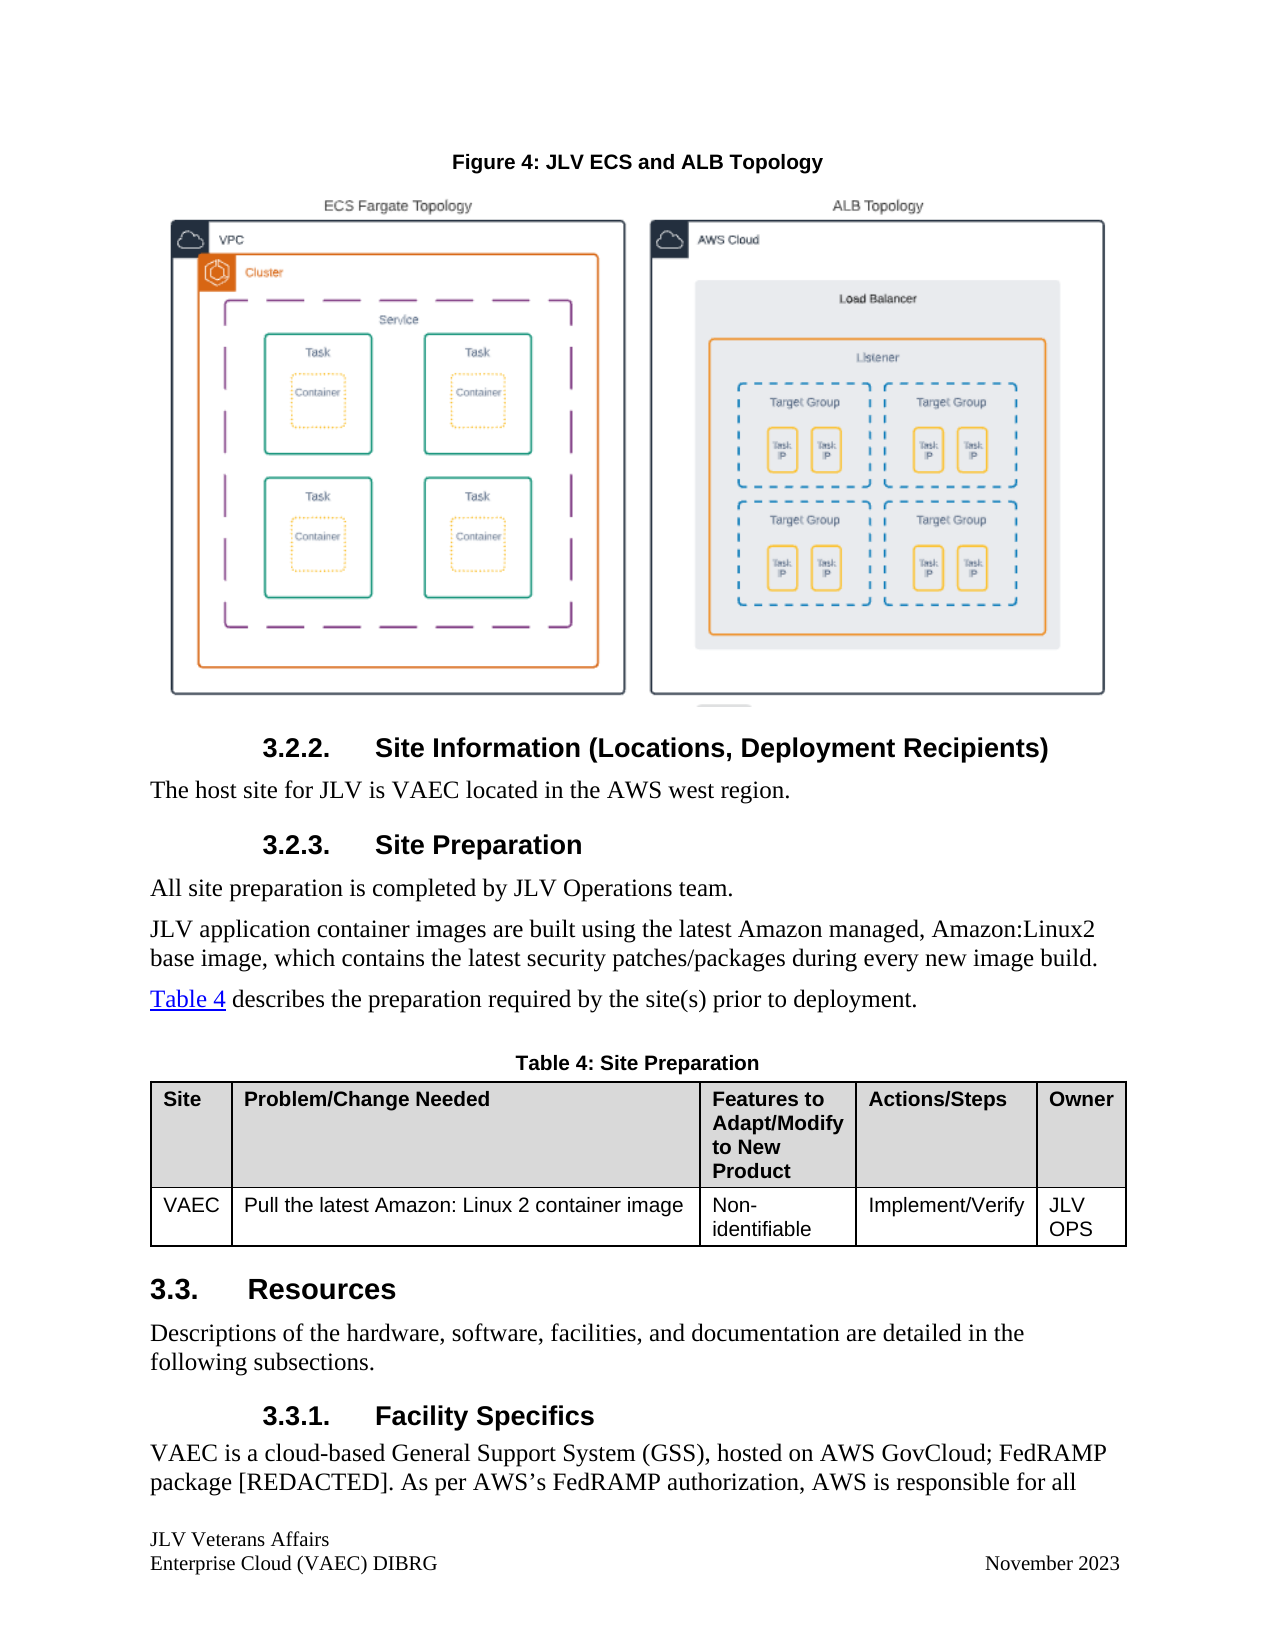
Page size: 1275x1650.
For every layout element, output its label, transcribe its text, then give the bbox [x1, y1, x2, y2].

subtitle Facility Specifics [262, 1400, 1125, 1432]
text The host site for JLV is VAEC located in the AWS west region. [150, 775, 1125, 804]
text Table 4 describes the preparation required by the site(s) prior to deployment. [150, 984, 1125, 1013]
table_cell JLV OPS [1038, 1188, 1125, 1245]
table_cell Implement/Verify [857, 1188, 1036, 1245]
table_cell Non-identifiable [701, 1188, 855, 1245]
table_header Site [152, 1083, 231, 1187]
table_cell VAEC [152, 1188, 231, 1245]
text All site preparation is completed by JLV Operations team. [150, 873, 1125, 902]
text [150, 1438, 1125, 1495]
text Table 4: Site Preparation [150, 1050, 1125, 1074]
table_header Features to Adapt/Modify to New Product [701, 1083, 855, 1187]
subtitle Resources [150, 1272, 1125, 1305]
text JLV application container images are built using the latest Amazon managed, Amazon:Linux2 base image, which contains the latest security patches/packages during every new image build. [150, 914, 1125, 972]
table_header Owner [1038, 1083, 1125, 1187]
subtitle Site Preparation [262, 829, 1125, 860]
subtitle Site Information (Locations, Deployment Recipients) [262, 732, 1125, 763]
table_cell Pull the latest Amazon: Linux 2 container image [233, 1188, 699, 1245]
text Descriptions of the hardware, software, facilities, and documentation are detailed in the following subsections. [150, 1318, 1125, 1375]
picture [150, 186, 1125, 707]
table_header Problem/Change Needed [233, 1083, 699, 1187]
text Figure 4: JLV ECS and ALB Topology [150, 150, 1125, 174]
table_header Actions/Steps [857, 1083, 1036, 1187]
